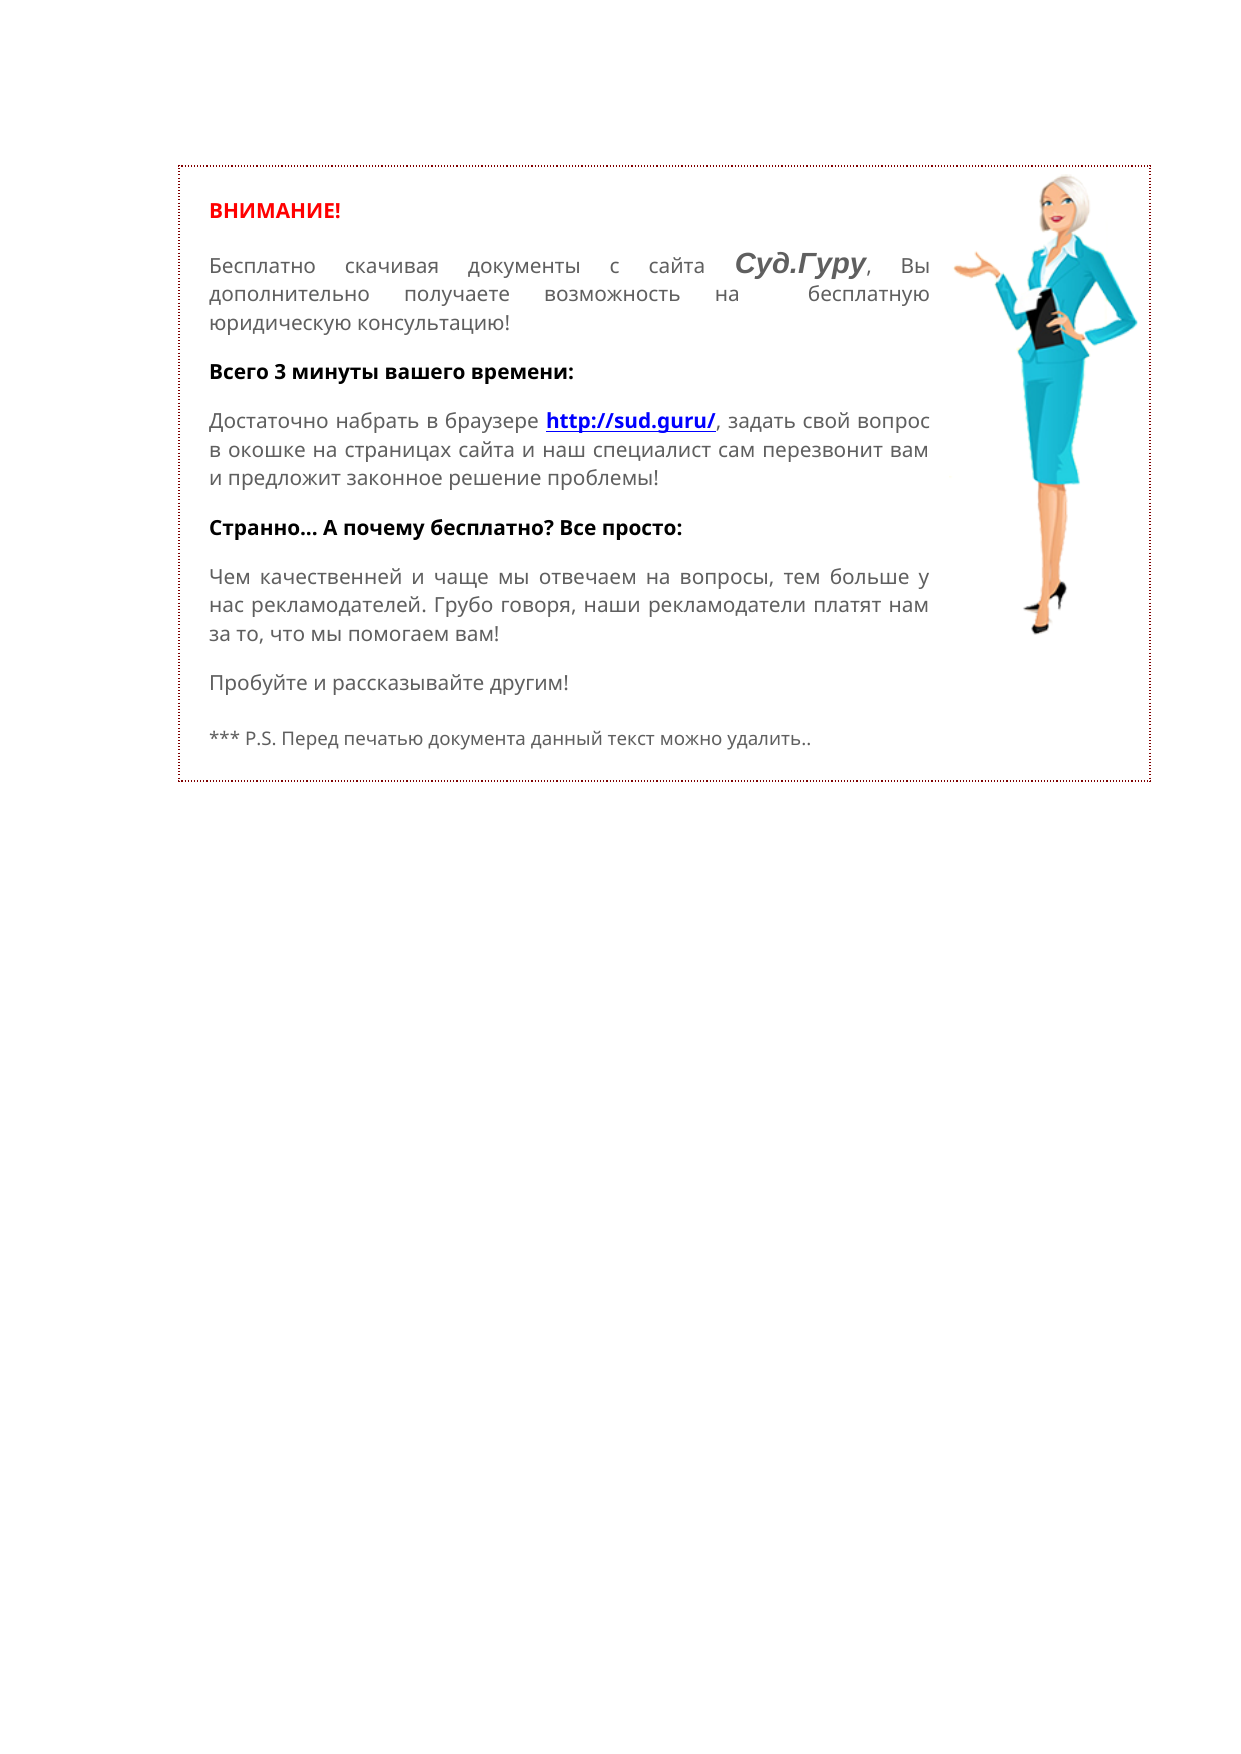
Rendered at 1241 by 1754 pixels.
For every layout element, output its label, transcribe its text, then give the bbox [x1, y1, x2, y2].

picture [949, 174, 1138, 639]
table_header ВНИМАНИЕ! Бесплатно скачивая документы с сайта Суд.Гуру, Вы дополнительно получаете возможность на бесплатную юридическую консультацию! Всего 3 минуты вашего времени: Достаточно набрать в браузере http://sud.guru/, задать свой вопрос в окошке на страницах сайта и наш специалист сам перезвонит вам и предложит законное решение проблемы! Странно... А почему бесплатно? Все просто: Чем качественней и чаще мы отвечаем на вопросы, тем больше у нас рекламодателей. Грубо говоря, наши рекламодатели платят нам за то, что мы помогаем вам! Пробуйте и рассказывайте другим! *** P.S. Перед печатью документа данный текст можно удалить.. [179, 165, 1149, 780]
